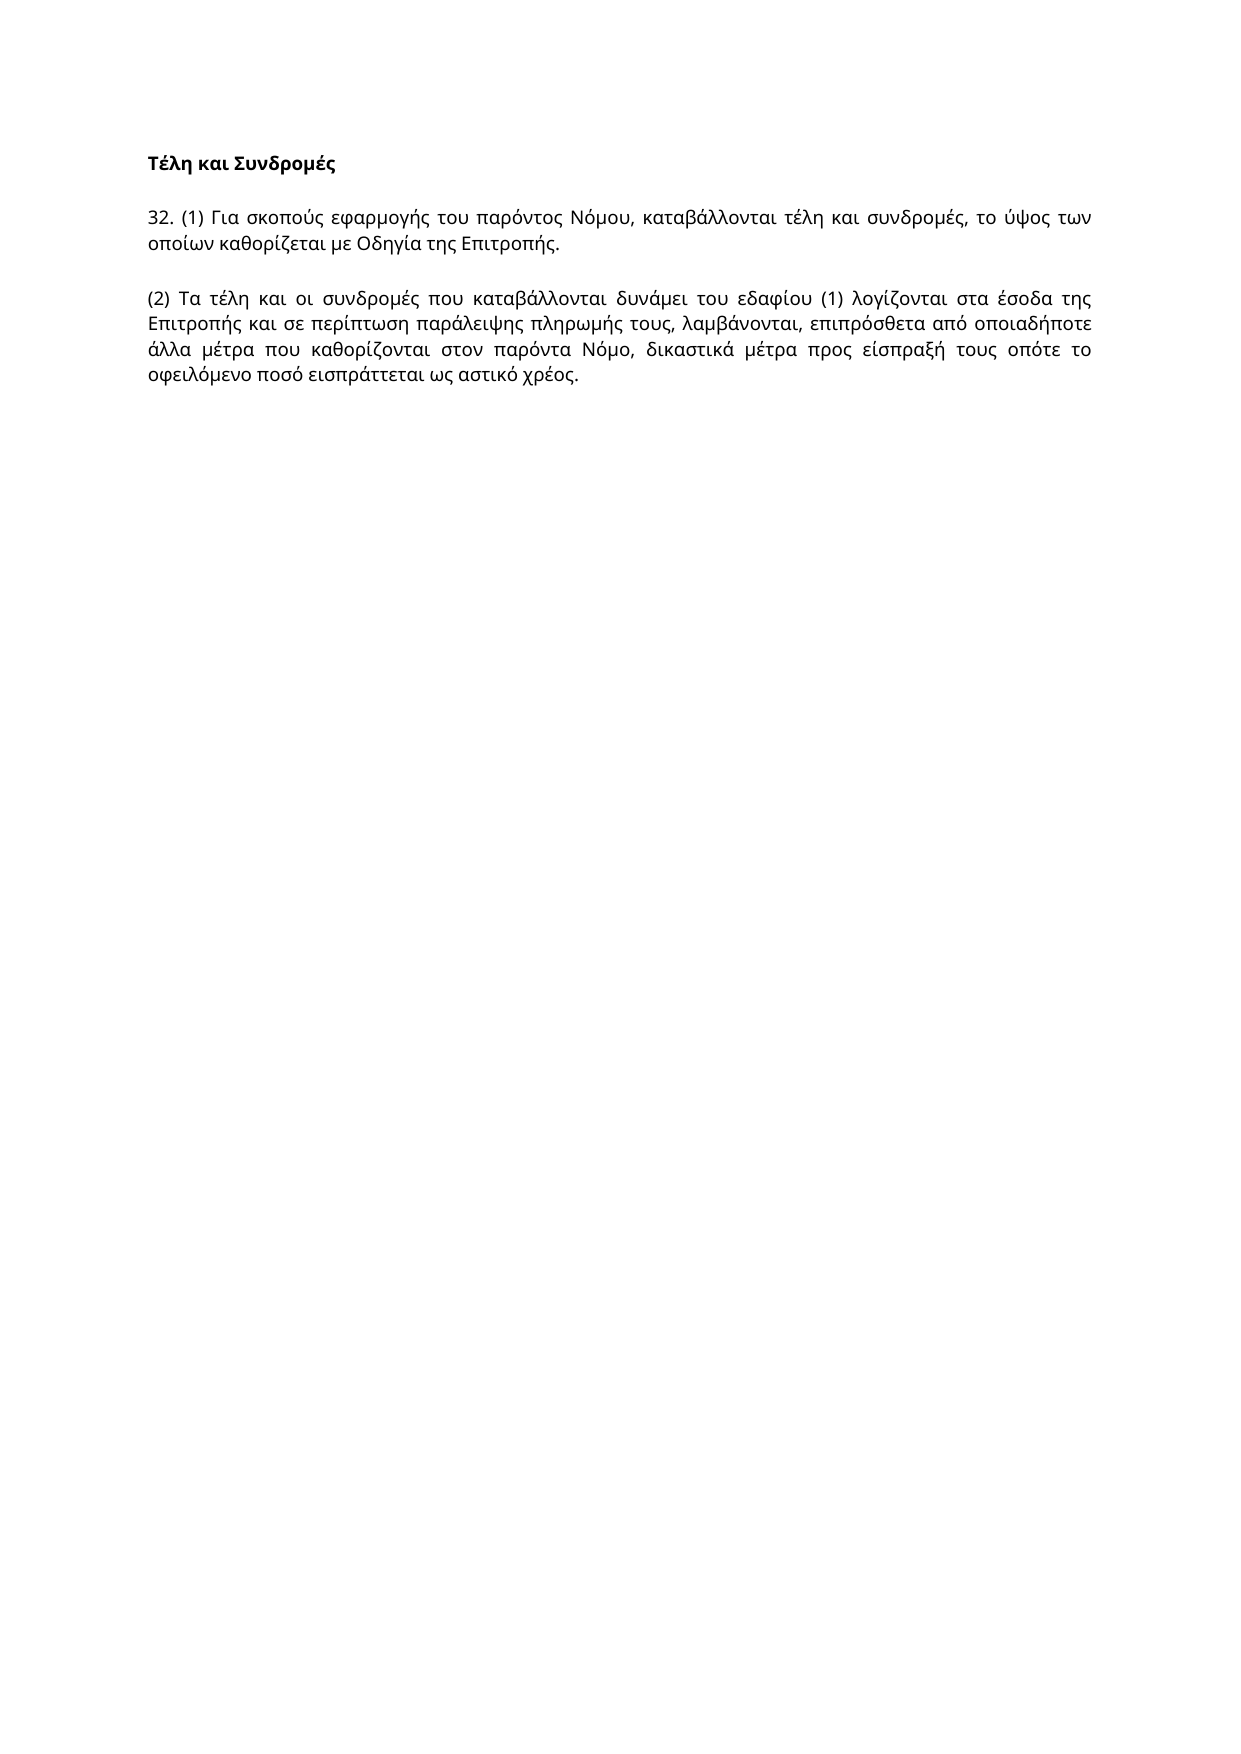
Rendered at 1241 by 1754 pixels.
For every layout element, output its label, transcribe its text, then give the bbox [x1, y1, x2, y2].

text (2) Τα τέλη και οι συνδρομές που καταβάλλονται δυνάμει του εδαφίου (1) λογίζονται στα έσοδα της Επιτροπής και σε περίπτωση παράλειψης πληρωμής τους, λαμβάνονται, επιπρόσθετα από οποιαδήποτε άλλα μέτρα που καθορίζονται στον παρόντα Νόμο, δικαστικά μέτρα προς είσπραξή τους οπότε το οφειλόμενο ποσό εισπράττεται ως αστικό χρέος. [148, 285, 1093, 387]
text 32. (1) Για σκοπούς εφαρμογής του παρόντος Νόμου, καταβάλλονται τέλη και συνδρομές, το ύψος των οποίων καθορίζεται με Οδηγία της Επιτροπής. [148, 205, 1093, 256]
text Τέλη και Συνδρομές [148, 150, 1093, 176]
